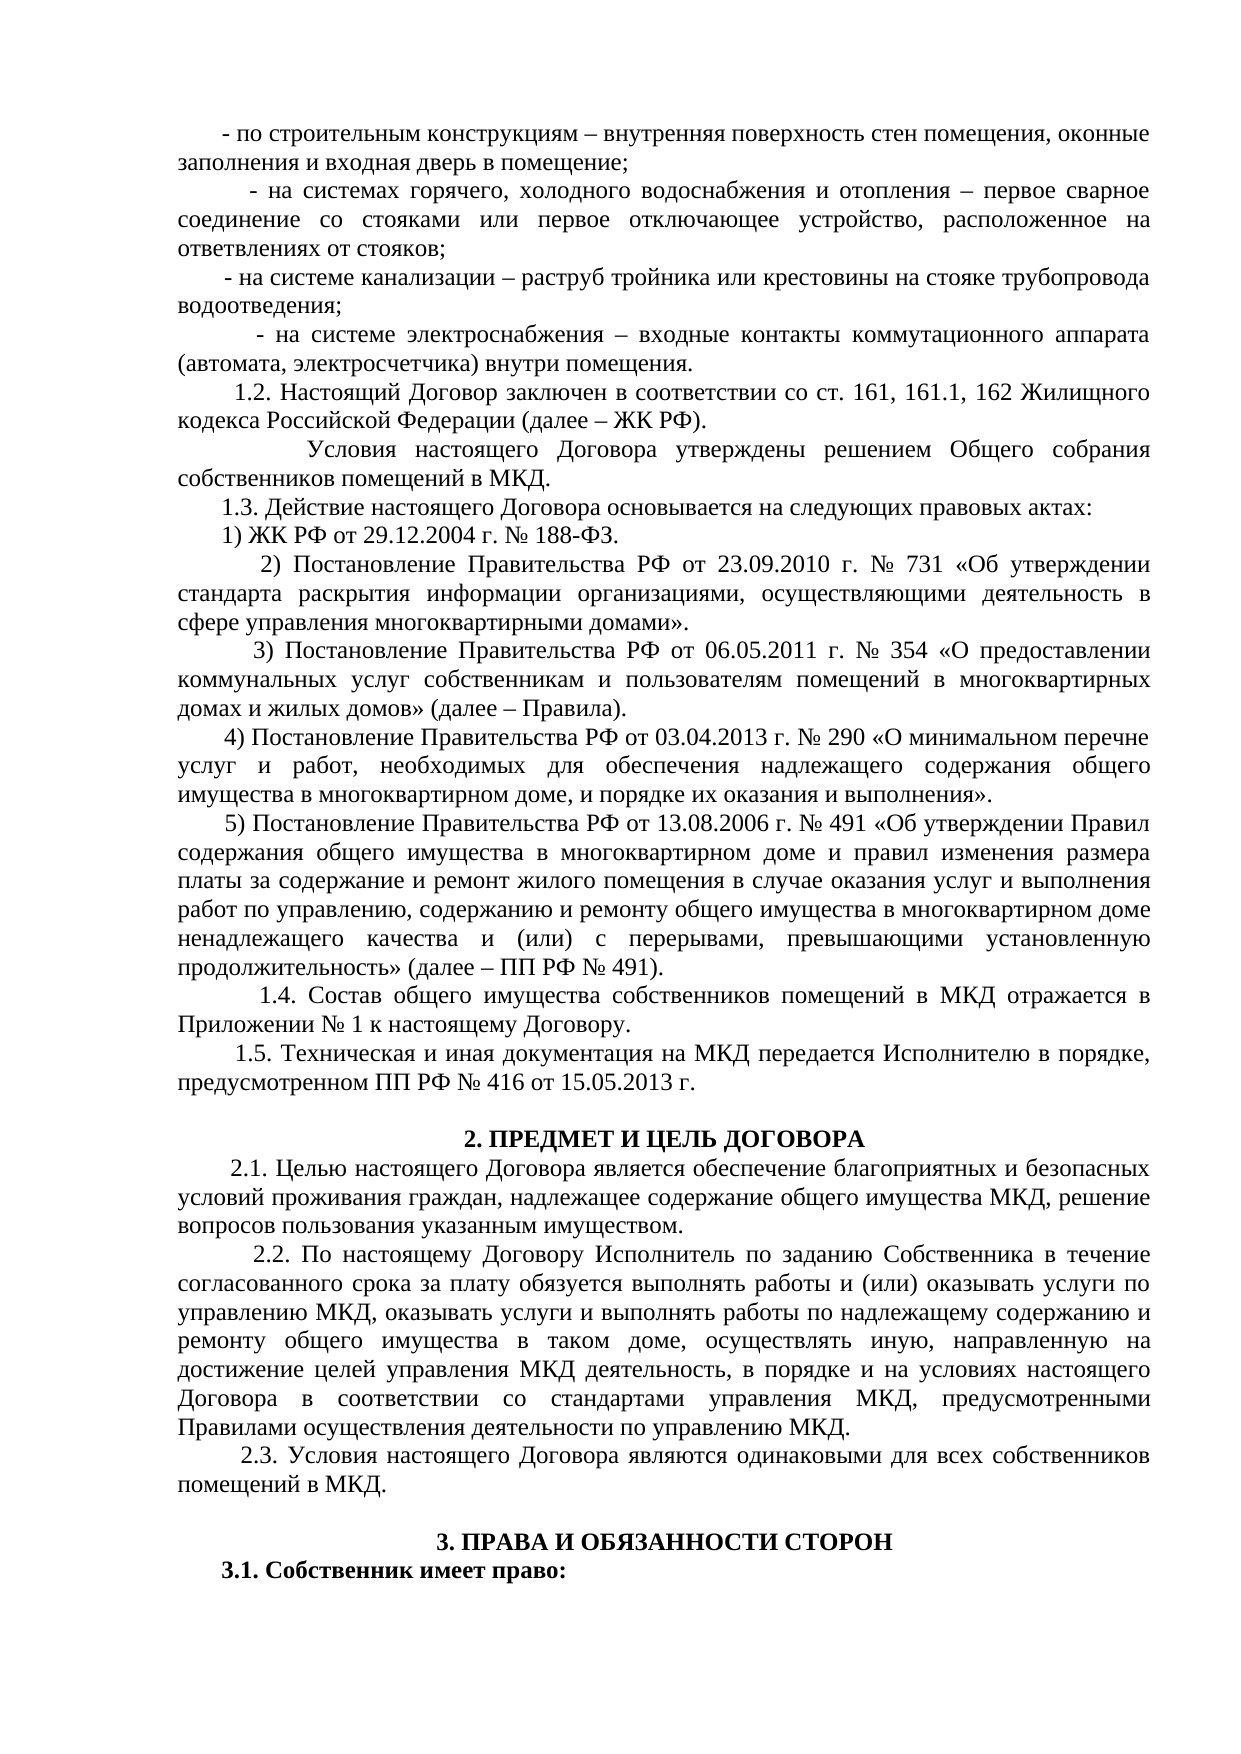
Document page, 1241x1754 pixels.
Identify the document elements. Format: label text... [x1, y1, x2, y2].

text Условия настоящего Договора утверждены решением Общего собрания собственников помещений в МКД. [177, 434, 1152, 492]
text 5) Постановление Правительства РФ от 13.08.2006 г. № 491 «Об утверждении Правил содержания общего имущества в многоквартирном доме и правил изменения размера платы за содержание и ремонт жилого помещения в случае оказания услуг и выполнения работ по управлению, содержанию и ремонту общего имущества в многоквартирном доме ненадлежащего качества и (или) с перерывами, превышающими установленную продолжительность» (далее – ПП РФ № 491). [177, 808, 1152, 981]
text 2. ПРЕДМЕТ И ЦЕЛЬ ДОГОВОРА [177, 1124, 1152, 1153]
text - на системе канализации – раструб тройника или крестовины на стояке трубопровода водоотведения; [177, 262, 1152, 319]
text 4) Постановление Правительства РФ от 03.04.2013 г. № 290 «О минимальном перечне услуг и работ, необходимых для обеспечения надлежащего содержания общего имущества в многоквартирном доме, и порядке их оказания и выполнения». [177, 722, 1152, 808]
text 1.4. Состав общего имущества собственников помещений в МКД отражается в Приложении № 1 к настоящему Договору. [177, 981, 1152, 1038]
text 1.5. Техническая и иная документация на МКД передается Исполнителю в порядке, предусмотренном ПП РФ № 416 от 15.05.2013 г. [177, 1038, 1152, 1096]
text - по строительным конструкциям – внутренняя поверхность стен помещения, оконные заполнения и входная дверь в помещение; [177, 118, 1152, 176]
text 2.3. Условия настоящего Договора являются одинаковыми для всех собственников помещений в МКД. [177, 1441, 1152, 1498]
text 3) Постановление Правительства РФ от 06.05.2011 г. № 354 «О предоставлении коммунальных услуг собственникам и пользователям помещений в многоквартирных домах и жилых домов» (далее – Правила). [177, 636, 1152, 722]
text 1.2. Настоящий Договор заключен в соответствии со ст. 161, 161.1, 162 Жилищного кодекса Российской Федерации (далее – ЖК РФ). [177, 377, 1152, 434]
text 1.3. Действие настоящего Договора основывается на следующих правовых актах: [177, 492, 1152, 521]
text 2) Постановление Правительства РФ от 23.09.2010 г. № 731 «Об утверждении стандарта раскрытия информации организациями, осуществляющими деятельность в сфере управления многоквартирными домами». [177, 549, 1152, 636]
text 1) ЖК РФ от 29.12.2004 г. № 188-ФЗ. [177, 521, 1152, 549]
text 3. ПРАВА И ОБЯЗАННОСТИ СТОРОН [177, 1527, 1152, 1556]
text 3.1. Собственник имеет право: [177, 1556, 1152, 1584]
text - на системах горячего, холодного водоснабжения и отопления – первое сварное соединение со стояками или первое отключающее устройство, расположенное на ответвлениях от стояков; [177, 176, 1152, 262]
text 2.1. Целью настоящего Договора является обеспечение благоприятных и безопасных условий проживания граждан, надлежащее содержание общего имущества МКД, решение вопросов пользования указанным имуществом. [177, 1153, 1152, 1239]
text - на системе электроснабжения – входные контакты коммутационного аппарата (автомата, электросчетчика) внутри помещения. [177, 319, 1152, 377]
text 2.2. По настоящему Договору Исполнитель по заданию Собственника в течение согласованного срока за плату обязуется выполнять работы и (или) оказывать услуги по управлению МКД, оказывать услуги и выполнять работы по надлежащему содержанию и ремонту общего имущества в таком доме, осуществлять иную, направленную на достижение целей управления МКД деятельность, в порядке и на условиях настоящего Договора в соответствии со стандартами управления МКД, предусмотренными Правилами осуществления деятельности по управлению МКД. [177, 1239, 1152, 1441]
